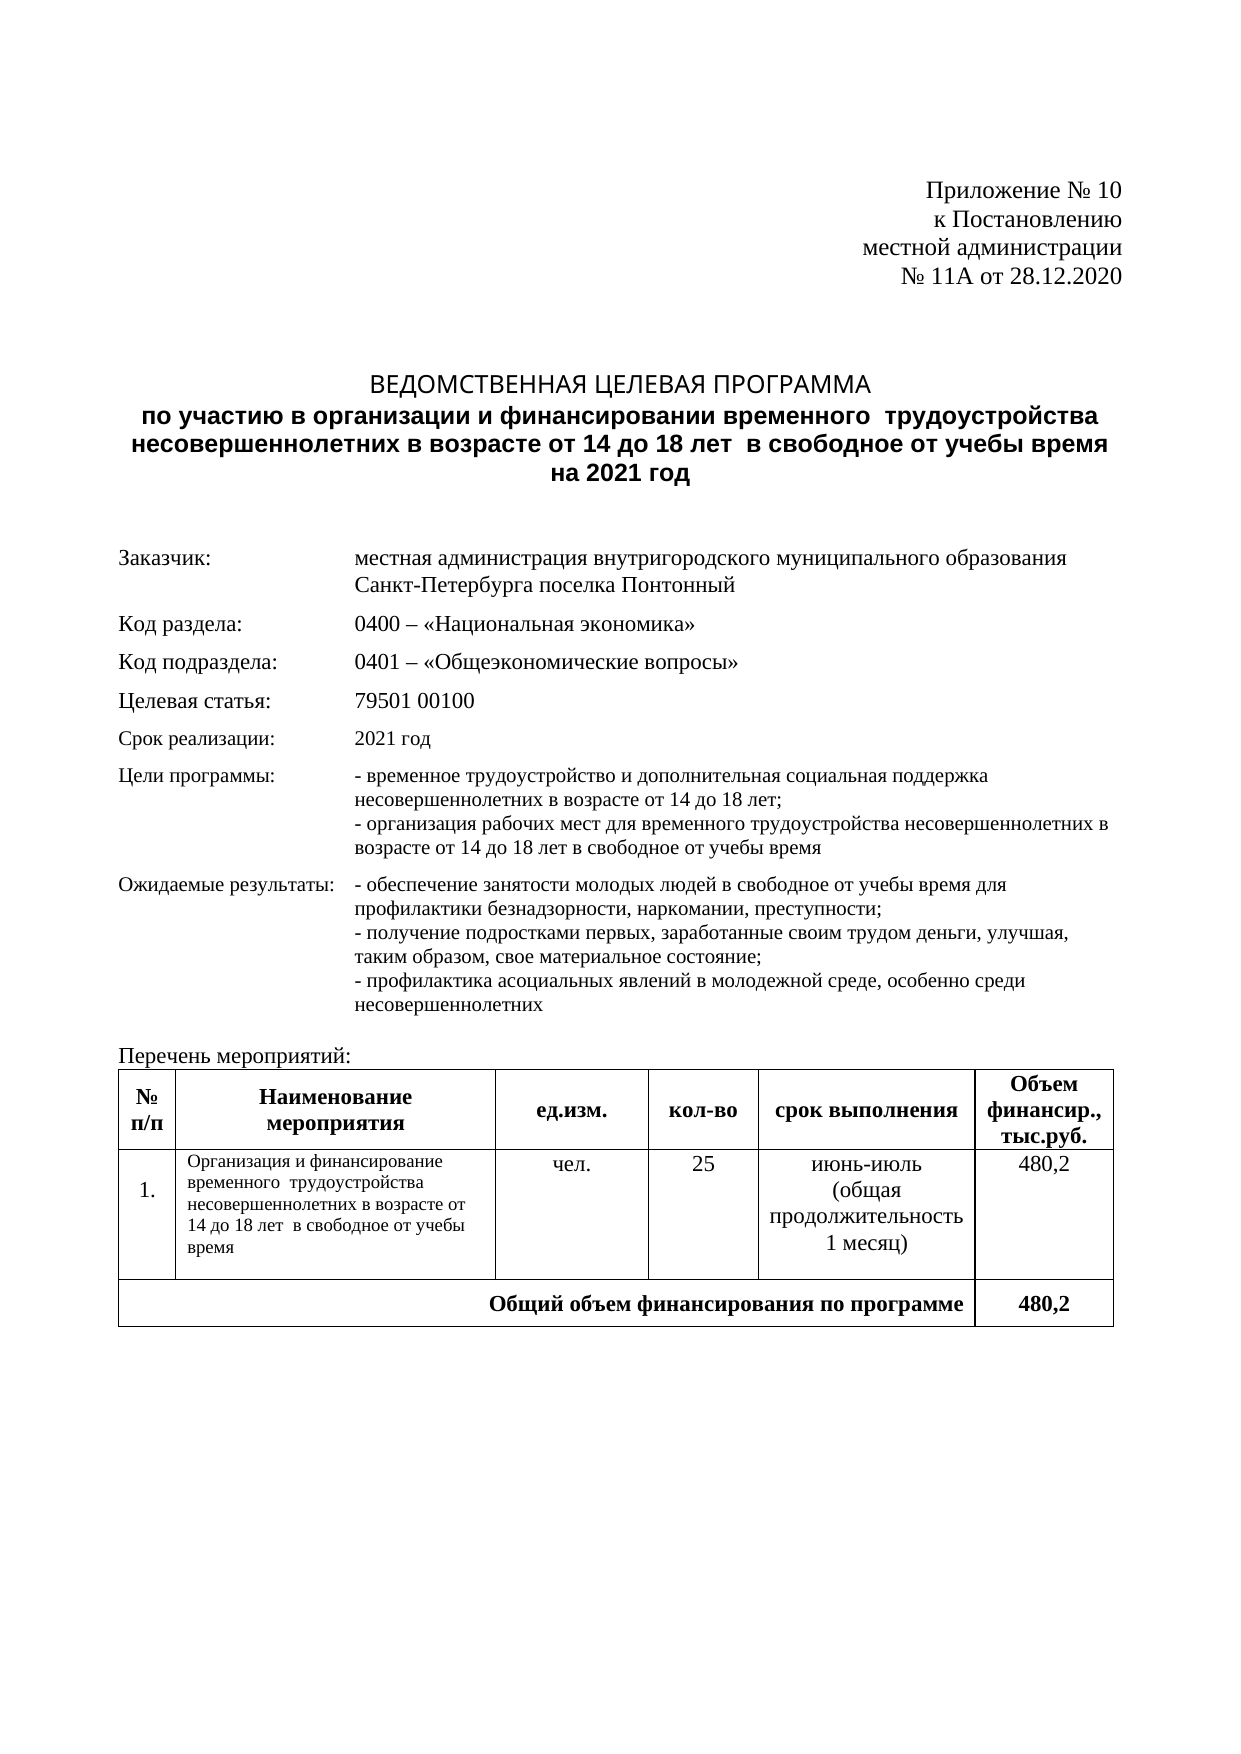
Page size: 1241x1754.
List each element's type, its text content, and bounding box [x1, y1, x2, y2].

text Цели программы: - временное трудоустройство и дополнительная социальная поддержка несовершеннолетних в возрасте от 14 до 18 лет; [118, 763, 1122, 811]
text к Постановлению [118, 204, 1122, 232]
table_cell чел. [496, 1150, 648, 1279]
text Ожидаемые результаты: - обеспечение занятости молодых людей в свободное от учебы время для профилактики безнадзорности, наркомании, преступности; [118, 871, 1122, 919]
text - получение подростками первых, заработанные своим трудом деньги, улучшая, таким образом, свое материальное состояние; [354, 919, 1122, 968]
text ВЕДОМСТВЕННАЯ ЦЕЛЕВАЯ ПРОГРАММА [118, 367, 1122, 401]
text Целевая статья: 79501 00100 [118, 687, 1122, 714]
text - профилактика асоциальных явлений в молодежной среде, особенно среди несовершеннолетних [354, 968, 1122, 1016]
table_cell Общий объем финансирования по программе [119, 1280, 974, 1326]
table_cell Организация и финансирование временного трудоустройства несовершеннолетних в возрасте от 14 до 18 лет в свободное от учебы время [176, 1150, 495, 1279]
text местной администрации [118, 232, 1122, 261]
table_header Объем финансир., тыс.руб. [976, 1070, 1113, 1149]
text Срок реализации: 2021 год [118, 726, 1122, 750]
table_header срок выполнения [759, 1070, 974, 1149]
table_cell июнь-июль (общая продолжительность 1 месяц) [759, 1150, 974, 1279]
table_cell 480,2 [976, 1280, 1113, 1326]
table_cell 1. [119, 1150, 175, 1279]
text Код подраздела: 0401 – «Общеэкономические вопросы» [118, 648, 1122, 675]
text № 11А от 28.12.2020 [664, 261, 1122, 290]
table_header ед.изм. [496, 1070, 648, 1149]
table_header № п/п [119, 1070, 175, 1149]
text Перечень мероприятий: [118, 1042, 1122, 1068]
table_header Наименование мероприятия [176, 1070, 495, 1149]
text Код раздела: 0400 – «Национальная экономика» [118, 609, 1122, 636]
text по участию в организации и финансировании временного трудоустройства несовершеннолетних в возрасте от 14 до 18 лет в свободное от учебы время на 2021 год [118, 401, 1122, 487]
table_cell 25 [649, 1150, 758, 1279]
text - организация рабочих мест для временного трудоустройства несовершеннолетних в возрасте от 14 до 18 лет в свободное от учебы время [354, 811, 1122, 859]
text Приложение № 10 [723, 175, 1122, 204]
text Заказчик: местная администрация внутригородского муниципального образования Санкт-Петербурга поселка Понтонный [118, 544, 1122, 597]
table_header кол-во [649, 1070, 758, 1149]
table_cell 480,2 [976, 1150, 1113, 1279]
